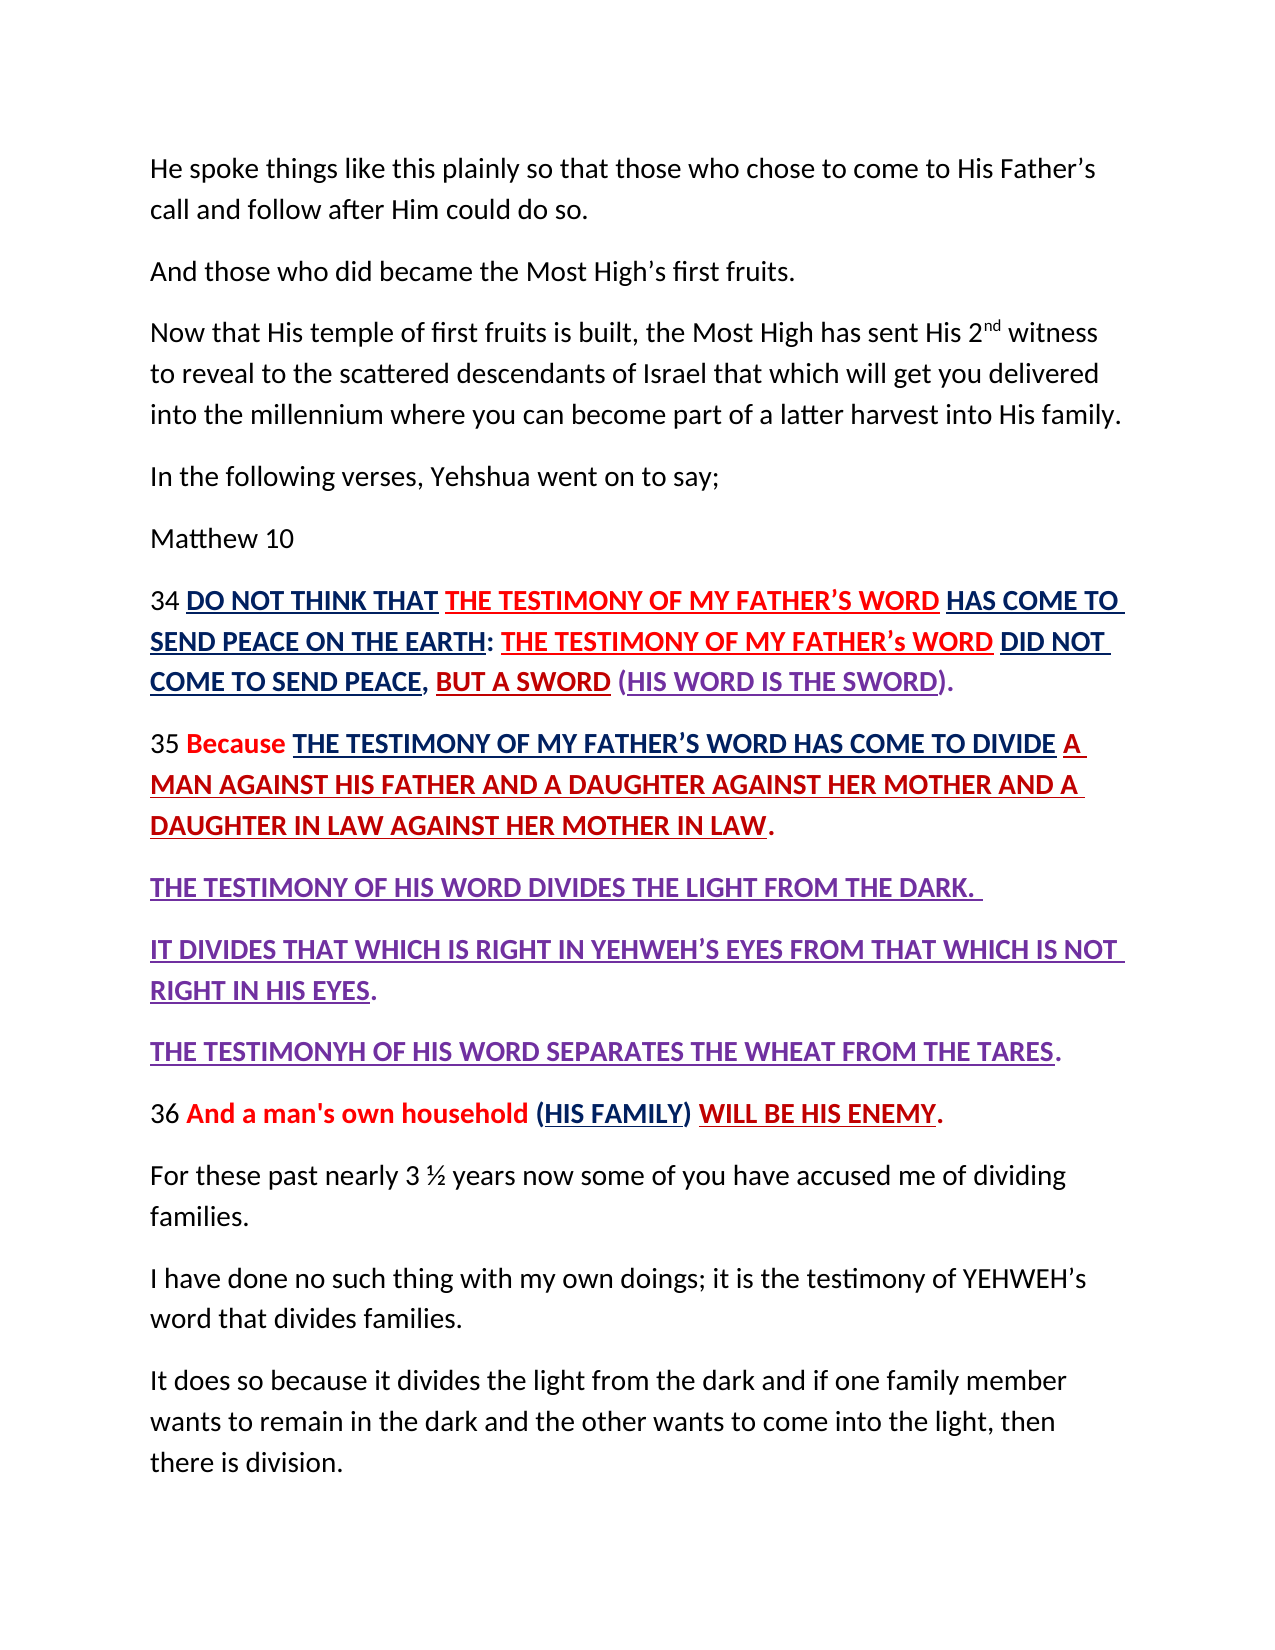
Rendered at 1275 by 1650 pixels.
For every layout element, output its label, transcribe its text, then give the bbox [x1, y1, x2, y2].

text It does so because it divides the light from the dark and if one family member wants to remain in the dark and the other wants to come into the light, then there is division. [150, 1362, 1125, 1480]
text Now that His temple of first fruits is built, the Most High has sent His 2nd witness to reveal to the scattered descendants of Israel that which will get you delivered into the millennium where you can become part of a latter harvest into His family. [150, 314, 1125, 432]
text IT DIVIDES THAT WHICH IS RIGHT IN YEHWEH’S EYES FROM THAT WHICH IS NOT RIGHT IN HIS EYES. [150, 931, 1125, 961]
text For these past nearly 3 ½ years now some of you have accused me of dividing families. [150, 1157, 1125, 1233]
text 36 And a man's own household (HIS FAMILY) WILL BE HIS ENEMY. [150, 1095, 1125, 1131]
text THE TESTIMONYH OF HIS WORD SEPARATES THE WHEAT FROM THE TARES. [150, 1033, 1125, 1069]
text I have done no such thing with my own doings; it is the testimony of YEHWEH’s word that divides families. [150, 1260, 1125, 1336]
text THE TESTIMONY OF HIS WORD DIVIDES THE LIGHT FROM THE DARK. [150, 869, 1125, 904]
text In the following verses, Yehshua went on to say; [150, 458, 1125, 494]
text And those who did became the Most High’s first fruits. [150, 253, 1125, 288]
text Matthew 10 [150, 520, 1125, 556]
text IT DIVIDES THAT WHICH IS RIGHT IN YEHWEH’S EYES FROM THAT WHICH IS NOT RIGHT IN HIS EYES. [150, 963, 1125, 1007]
text He spoke things like this plainly so that those who chose to come to His Father’s call and follow after Him could do so. [150, 150, 1125, 227]
text 34 DO NOT THINK THAT THE TESTIMONY OF MY FATHER’S WORD HAS COME TO SEND PEACE ON THE EARTH: THE TESTIMONY OF MY FATHER’s WORD DID NOT COME TO SEND PEACE, BUT A SWORD (HIS WORD IS THE SWORD). [150, 582, 1125, 699]
text 35 Because THE TESTIMONY OF MY FATHER’S WORD HAS COME TO DIVIDE A MAN AGAINST HIS FATHER AND A DAUGHTER AGAINST HER MOTHER AND A DAUGHTER IN LAW AGAINST HER MOTHER IN LAW. [150, 725, 1125, 843]
